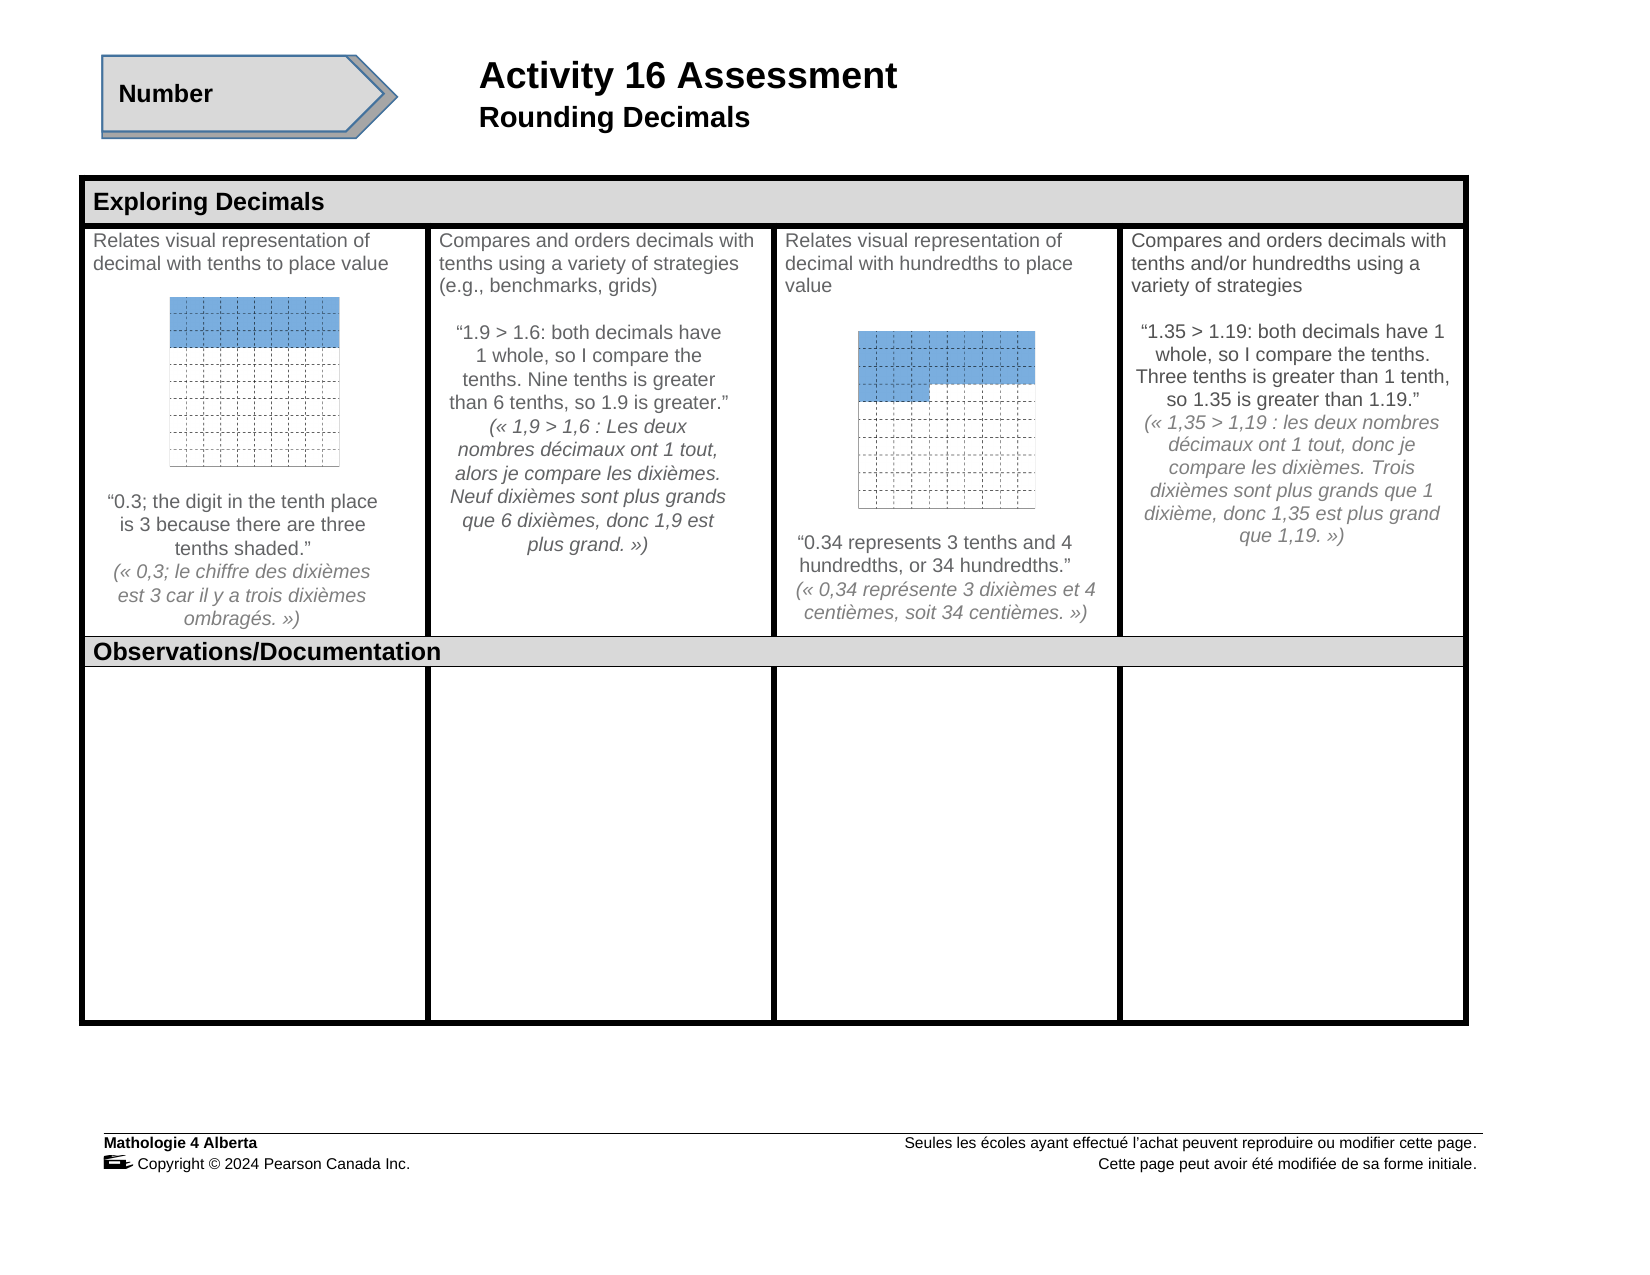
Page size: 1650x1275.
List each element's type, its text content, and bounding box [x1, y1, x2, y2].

table_cell [777, 667, 1117, 1020]
table_cell Compares and orders decimals with tenths and/or hundredths using a variety of strategies “1.35 > 1.19: both decimals have 1 whole, so I compare the tenths. Three tenths is greater than 1 tenth, so 1.35 is greater than 1.19.” (« 1,35 > 1,19 : les deux nombres décimaux ont 1 tout, donc je compare les dixièmes. Trois dixièmes sont plus grands que 1 dixième, donc 1,35 est plus grand que 1,19. ») [1123, 229, 1463, 636]
table_cell Compares and orders decimals with tenths using a variety of strategies (e.g., benchmarks, grids) “1.9 > 1.6: both decimals have 1 whole, so I compare the tenths. Nine tenths is greater than 6 tenths, so 1.9 is greater.” (« 1,9 > 1,6 : Les deux nombres décimaux ont 1 tout, alors je compare les dixièmes. Neuf dixièmes sont plus grands que 6 dixièmes, donc 1,9 est plus grand. ») [431, 229, 771, 636]
table_cell [1123, 667, 1463, 1020]
picture [169, 297, 340, 467]
picture [858, 331, 1036, 509]
table_cell Relates visual representation of decimal with hundredths to place value “0.34 represents 3 tenths and 4 hundredths, or 34 hundredths.” (« 0,34 représente 3 dixièmes et 4 centièmes, soit 34 centièmes. ») [777, 229, 1117, 636]
table_cell Observations/Documentation [85, 637, 1463, 666]
picture [103, 1155, 134, 1169]
table_cell [85, 667, 425, 1020]
table_header Exploring Decimals [85, 181, 1463, 223]
table_cell Relates visual representation of decimal with tenths to place value “0.3; the digit in the tenth place is 3 because there are three tenths shaded.” (« 0,3; le chiffre des dixièmes est 3 car il y a trois dixièmes ombragés. ») [85, 229, 425, 636]
table_cell [431, 667, 771, 1020]
